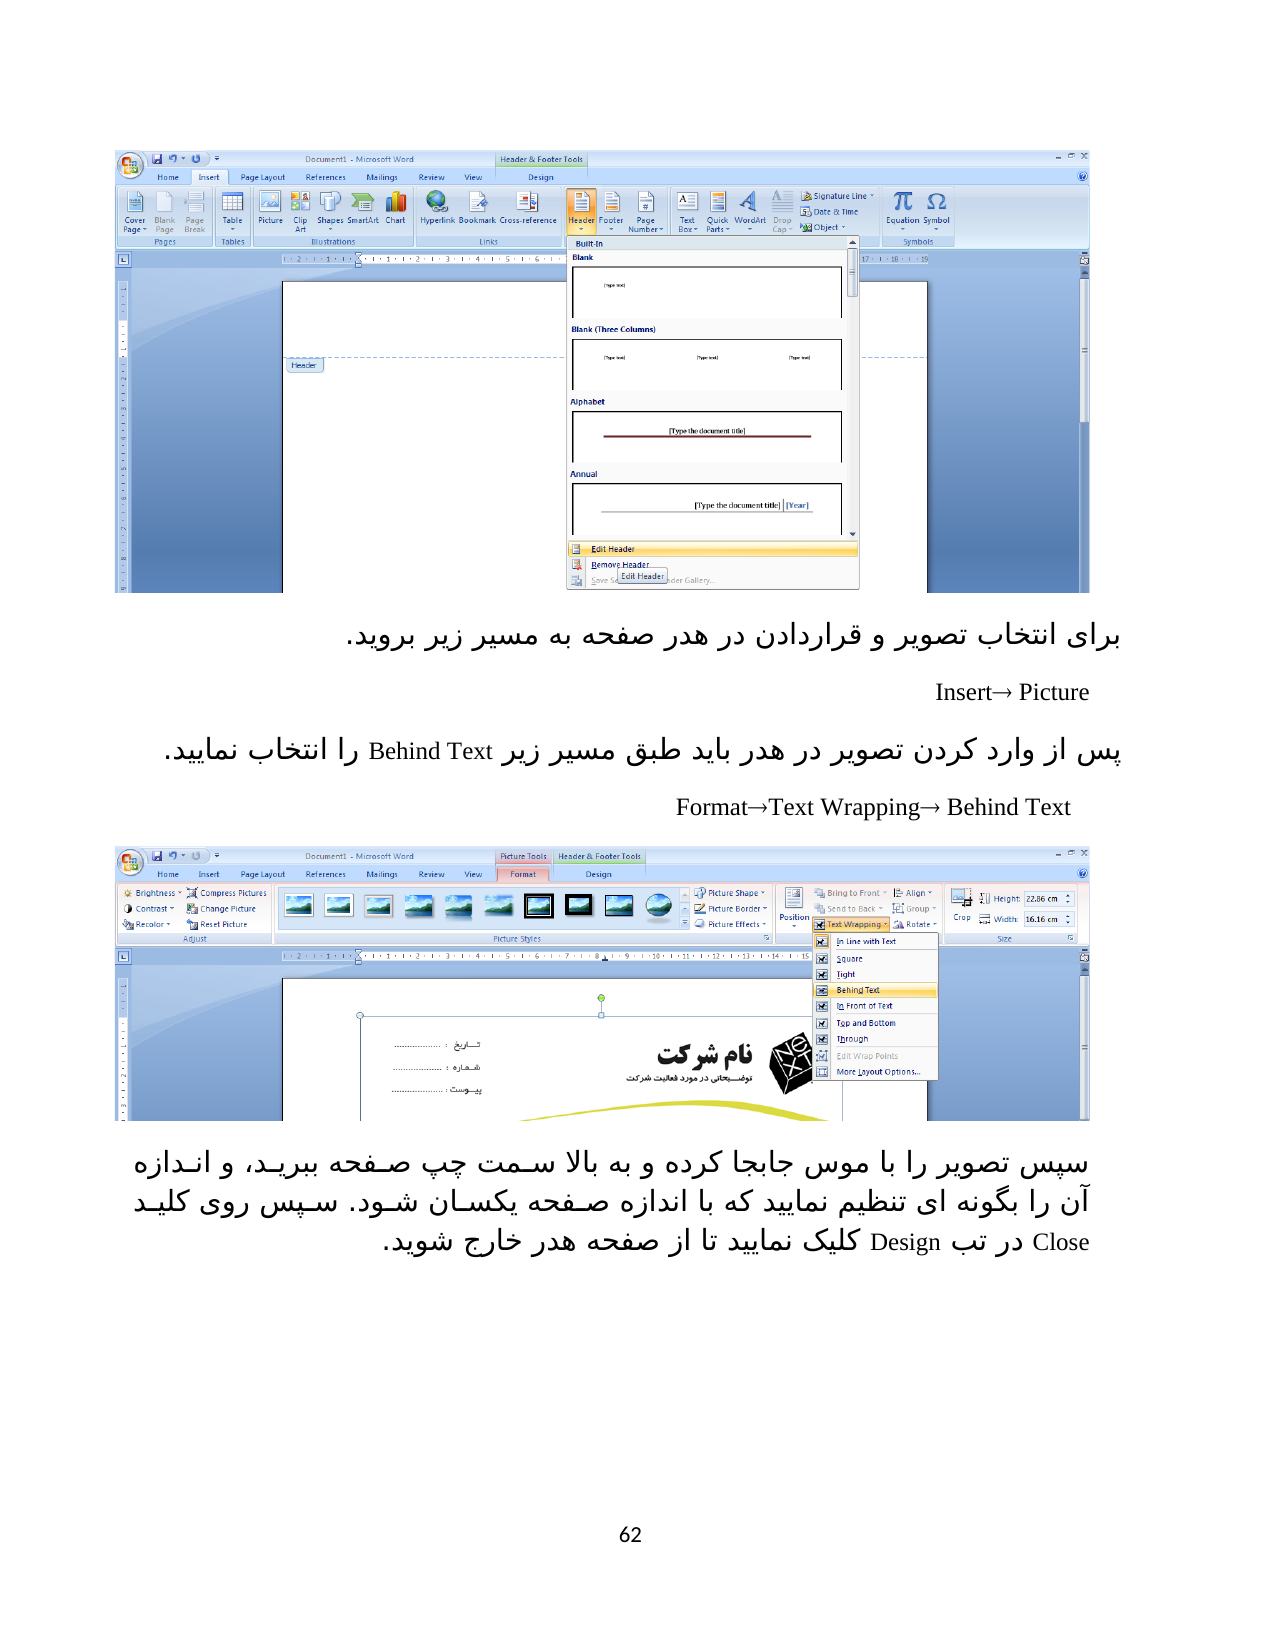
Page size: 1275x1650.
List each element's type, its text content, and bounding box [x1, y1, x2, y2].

picture [114, 150, 1090, 593]
text سپس تصویر را با موس جابجا کرده و به بالا سمت چپ صفحه ببرید، و اندازه آن را بگونه ای تنظیم نمایید که با اندازه صفحه یکسان شود. سپس روی کلید Close در تب Design کلیک نمایید تا از صفحه هدر خارج شوید. [133, 1145, 1090, 1257]
text FormatText Wrapping Behind Text [133, 792, 1090, 821]
text Insert Picture [133, 677, 1090, 706]
picture [114, 846, 1090, 1121]
text برای انتخاب تصویر و قراردادن در هدر صفحه به مسیر زیر بروید. [133, 618, 1122, 652]
text پس از وارد کردن تصویر در هدر باید طبق مسیر زیر Behind Text را انتخاب نمایید. [133, 732, 1122, 766]
